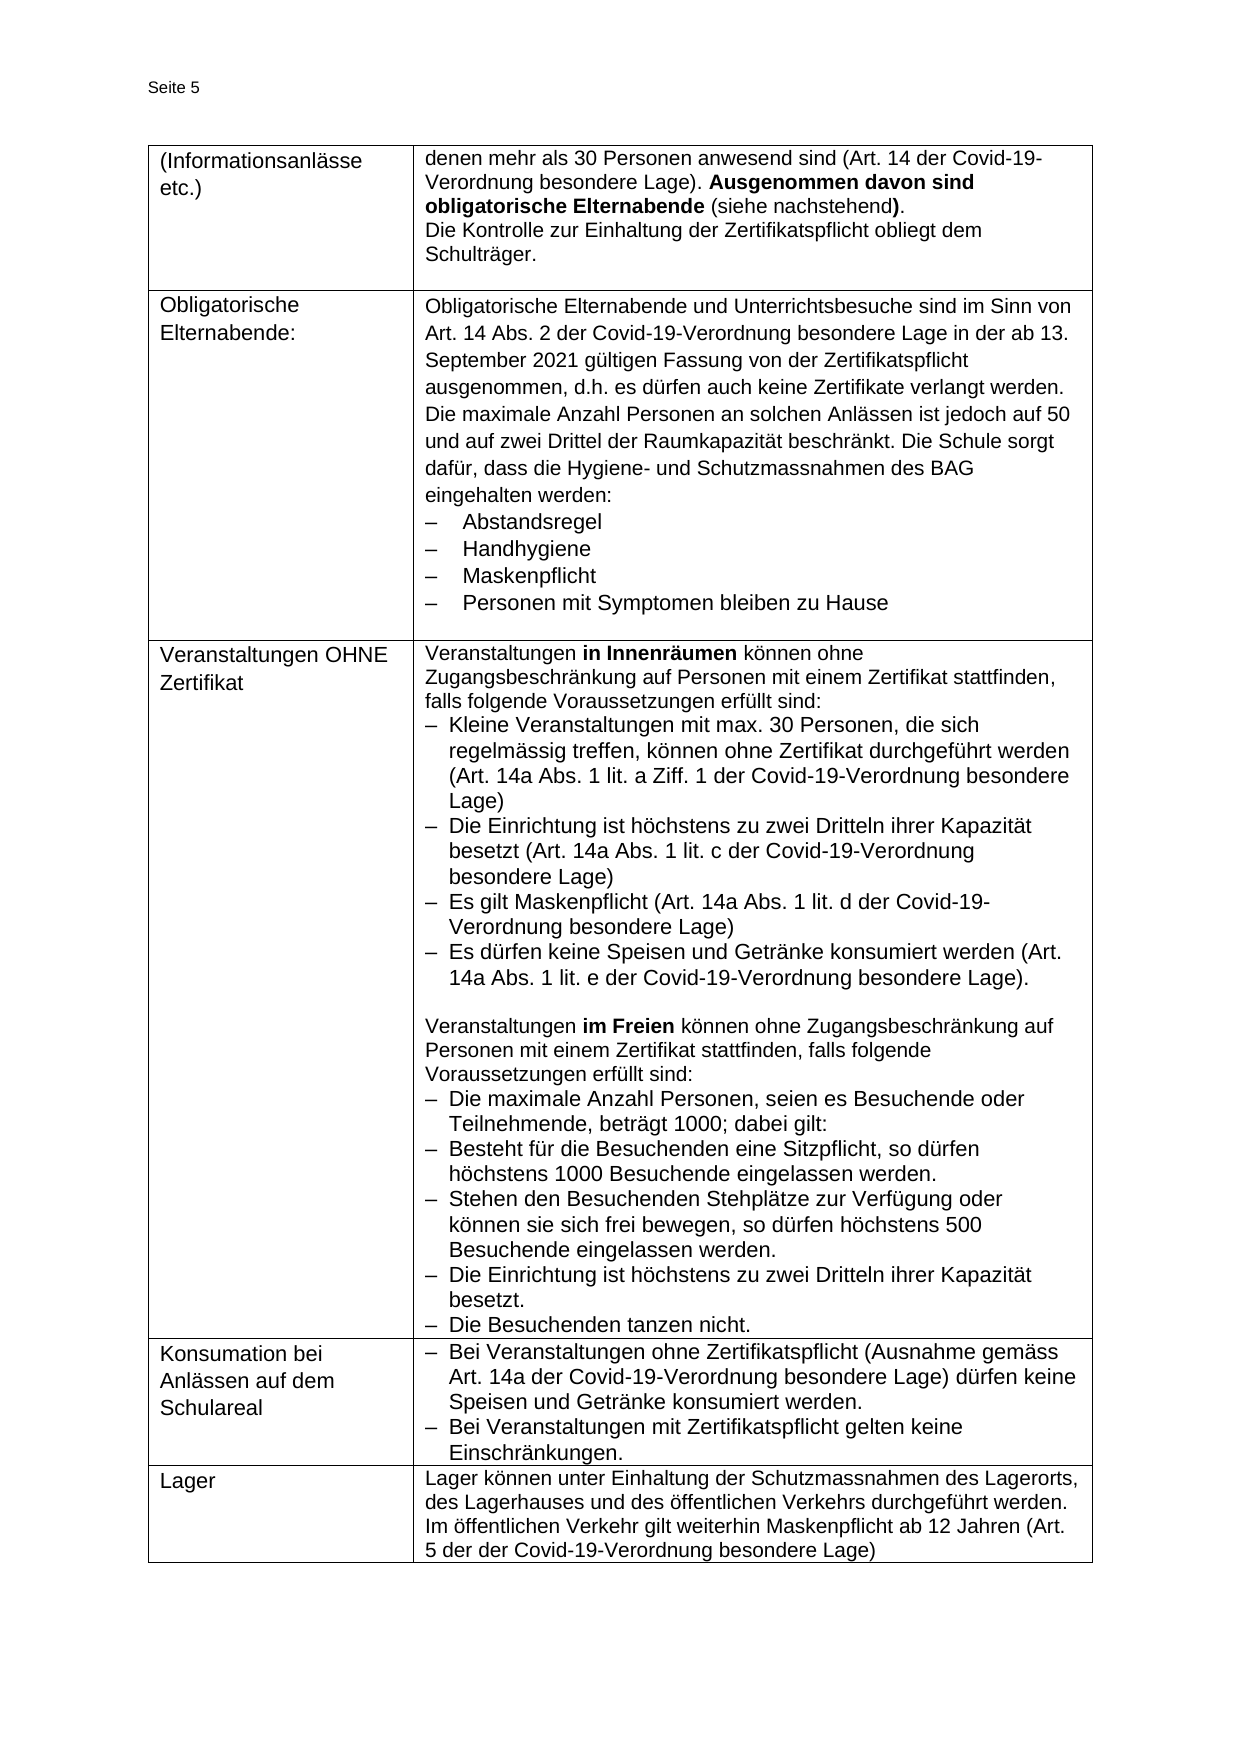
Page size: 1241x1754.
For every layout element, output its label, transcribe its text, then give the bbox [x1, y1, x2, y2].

table_cell Konsumation bei Anlässen auf dem Schulareal [149, 1339, 413, 1465]
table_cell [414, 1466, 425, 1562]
table_cell Lager [149, 1466, 413, 1562]
table_cell Obligatorische Elternabende: [149, 291, 413, 639]
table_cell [149, 146, 413, 289]
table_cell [414, 146, 1092, 289]
table_cell Lager können unter Einhaltung der Schutzmassnahmen des Lagerorts, des Lagerhauses und des öffentlichen Verkehrs durchgeführt werden. Im öffentlichen Verkehr gilt weiterhin Maskenpflicht ab 12 Jahren (Art. 5 der der Covid-19-Verordnung besondere Lage) [478, 1466, 1092, 1562]
table_cell Veranstaltungen OHNE Zertifikat [149, 641, 413, 1338]
table_cell Bei Veranstaltungen ohne Zertifikatspflicht (Ausnahme gemäss Art. 14a der Covid-19-Verordnung besondere Lage) dürfen keine Speisen und Getränke konsumiert werden. Bei Veranstaltungen mit Zertifikatspflicht gelten keine Einschränkungen. [414, 1339, 1092, 1465]
table_cell Veranstaltungen in Innenräumen können ohne Zugangsbeschränkung auf Personen mit einem Zertifikat stattfinden, falls folgende Voraussetzungen erfüllt sind: Kleine Veranstaltungen mit max. 30 Personen, die sich regelmässig treffen, können ohne Zertifikat durchgeführt werden (Art. 14a Abs. 1 lit. a Ziff. 1 der Covid-19-Verordnung besondere Lage) Die Einrichtung ist höchstens zu zwei Dritteln ihrer Kapazität besetzt (Art. 14a Abs. 1 lit. c der Covid-19-Verordnung besondere Lage) Es gilt Maskenpflicht (Art. 14a Abs. 1 lit. d der Covid-19-Verordnung besondere Lage) Es dürfen keine Speisen und Getränke konsumiert werden (Art. 14a Abs. 1 lit. e der Covid-19-Verordnung besondere Lage). Veranstaltungen im Freien können ohne Zugangsbeschränkung auf Personen mit einem Zertifikat stattfinden, falls folgende Voraussetzungen erfüllt sind: Die maximale Anzahl Personen, seien es Besuchende oder Teilnehmende, beträgt 1000; dabei gilt: Besteht für die Besuchenden eine Sitzpflicht, so dürfen höchstens 1000 Besuchende eingelassen werden. Stehen den Besuchenden Stehplätze zur Verfügung oder können sie sich frei bewegen, so dürfen höchstens 500 Besuchende eingelassen werden. Die Einrichtung ist höchstens zu zwei Dritteln ihrer Kapazität besetzt. Die Besuchenden tanzen nicht. [414, 641, 1092, 1338]
table_cell Obligatorische Elternabende und Unterrichtsbesuche sind im Sinn von Art. 14 Abs. 2 der Covid-19-Verordnung besondere Lage in der ab 13. September 2021 gültigen Fassung von der Zertifikatspflicht ausgenommen, d.h. es dürfen auch keine Zertifikate verlangt werden. Die maximale Anzahl Personen an solchen Anlässen ist jedoch auf 50 und auf zwei Drittel der Raumkapazität beschränkt. Die Schule sorgt dafür, dass die Hygiene- und Schutzmassnahmen des BAG eingehalten werden: Abstandsregel Handhygiene Maskenpflicht Personen mit Symptomen bleiben zu Hause [414, 291, 1092, 639]
